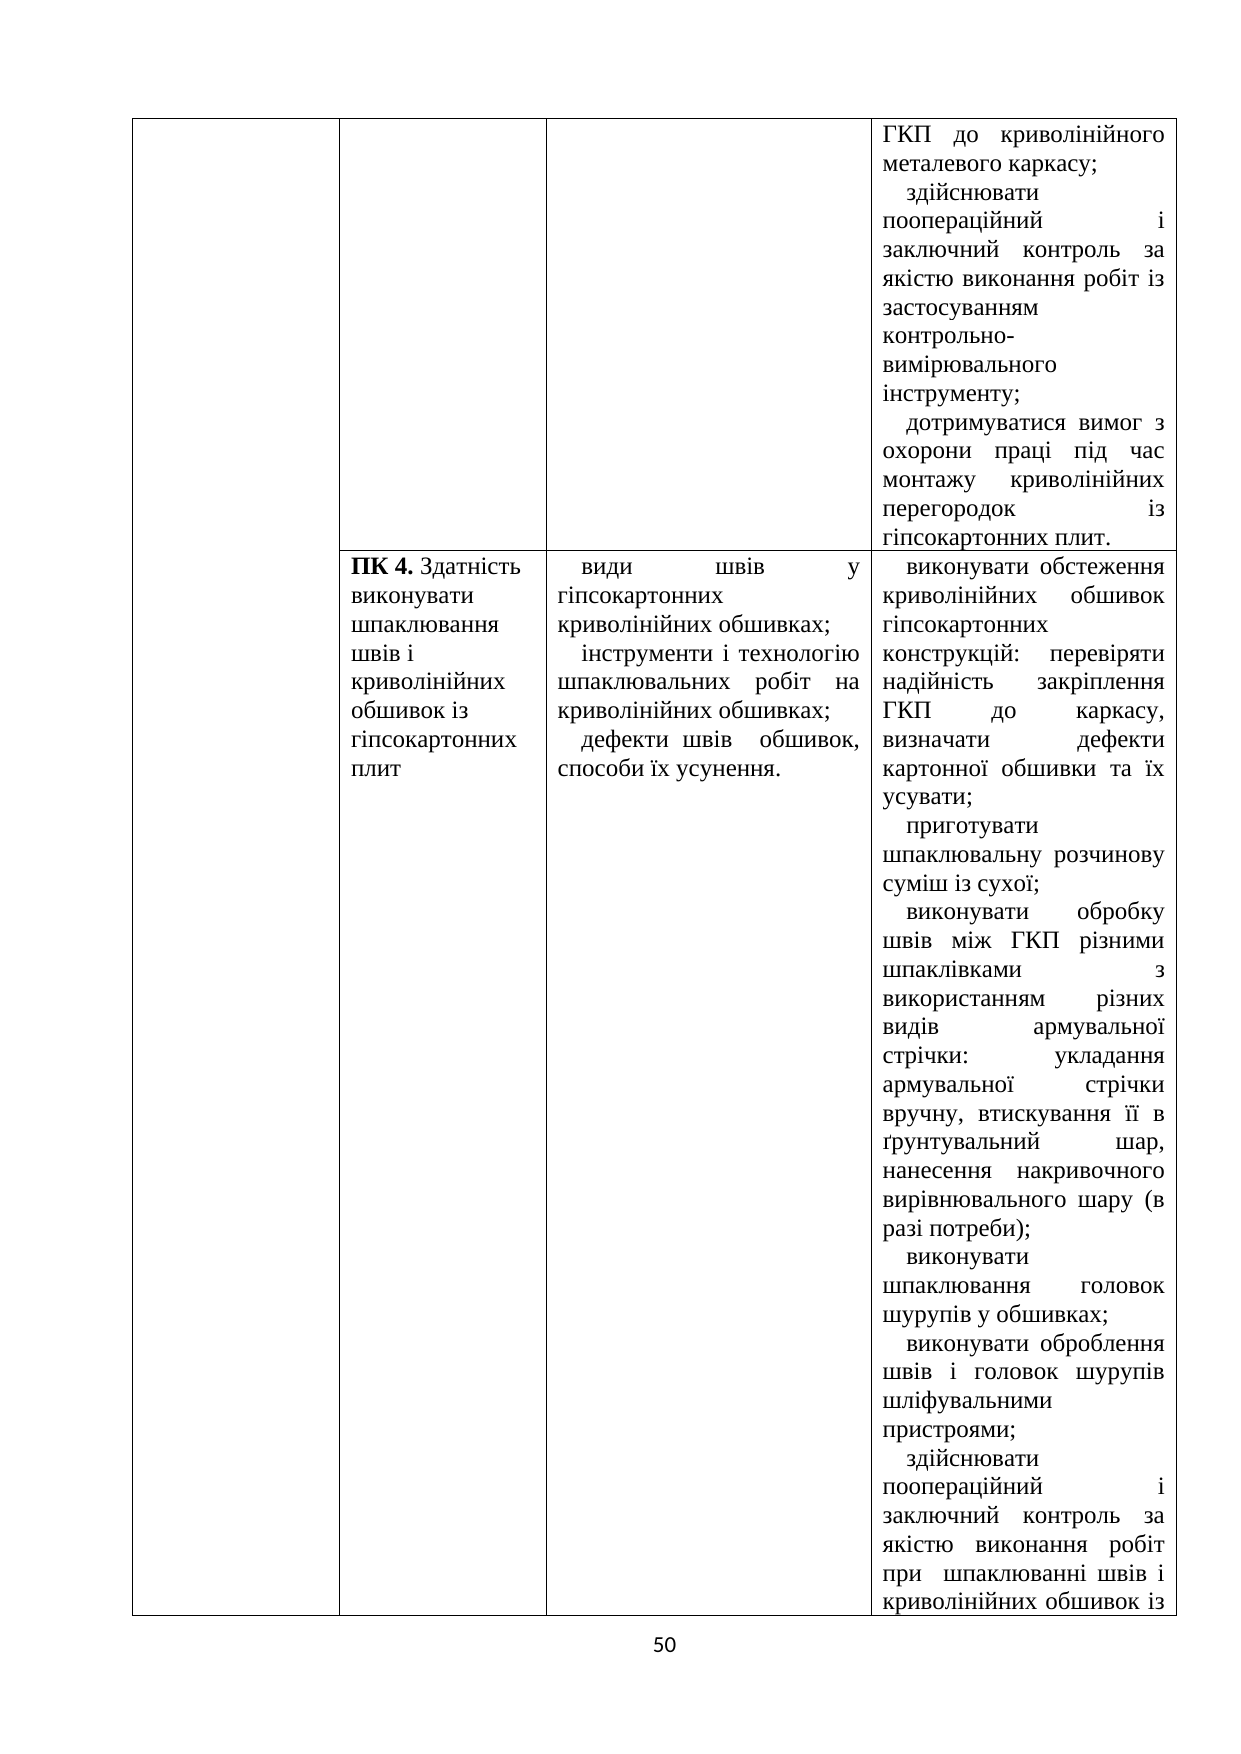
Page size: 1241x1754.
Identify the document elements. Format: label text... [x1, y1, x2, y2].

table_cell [872, 551, 1176, 1615]
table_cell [340, 551, 546, 1615]
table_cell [547, 551, 871, 1615]
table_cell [340, 119, 546, 550]
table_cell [547, 119, 871, 550]
